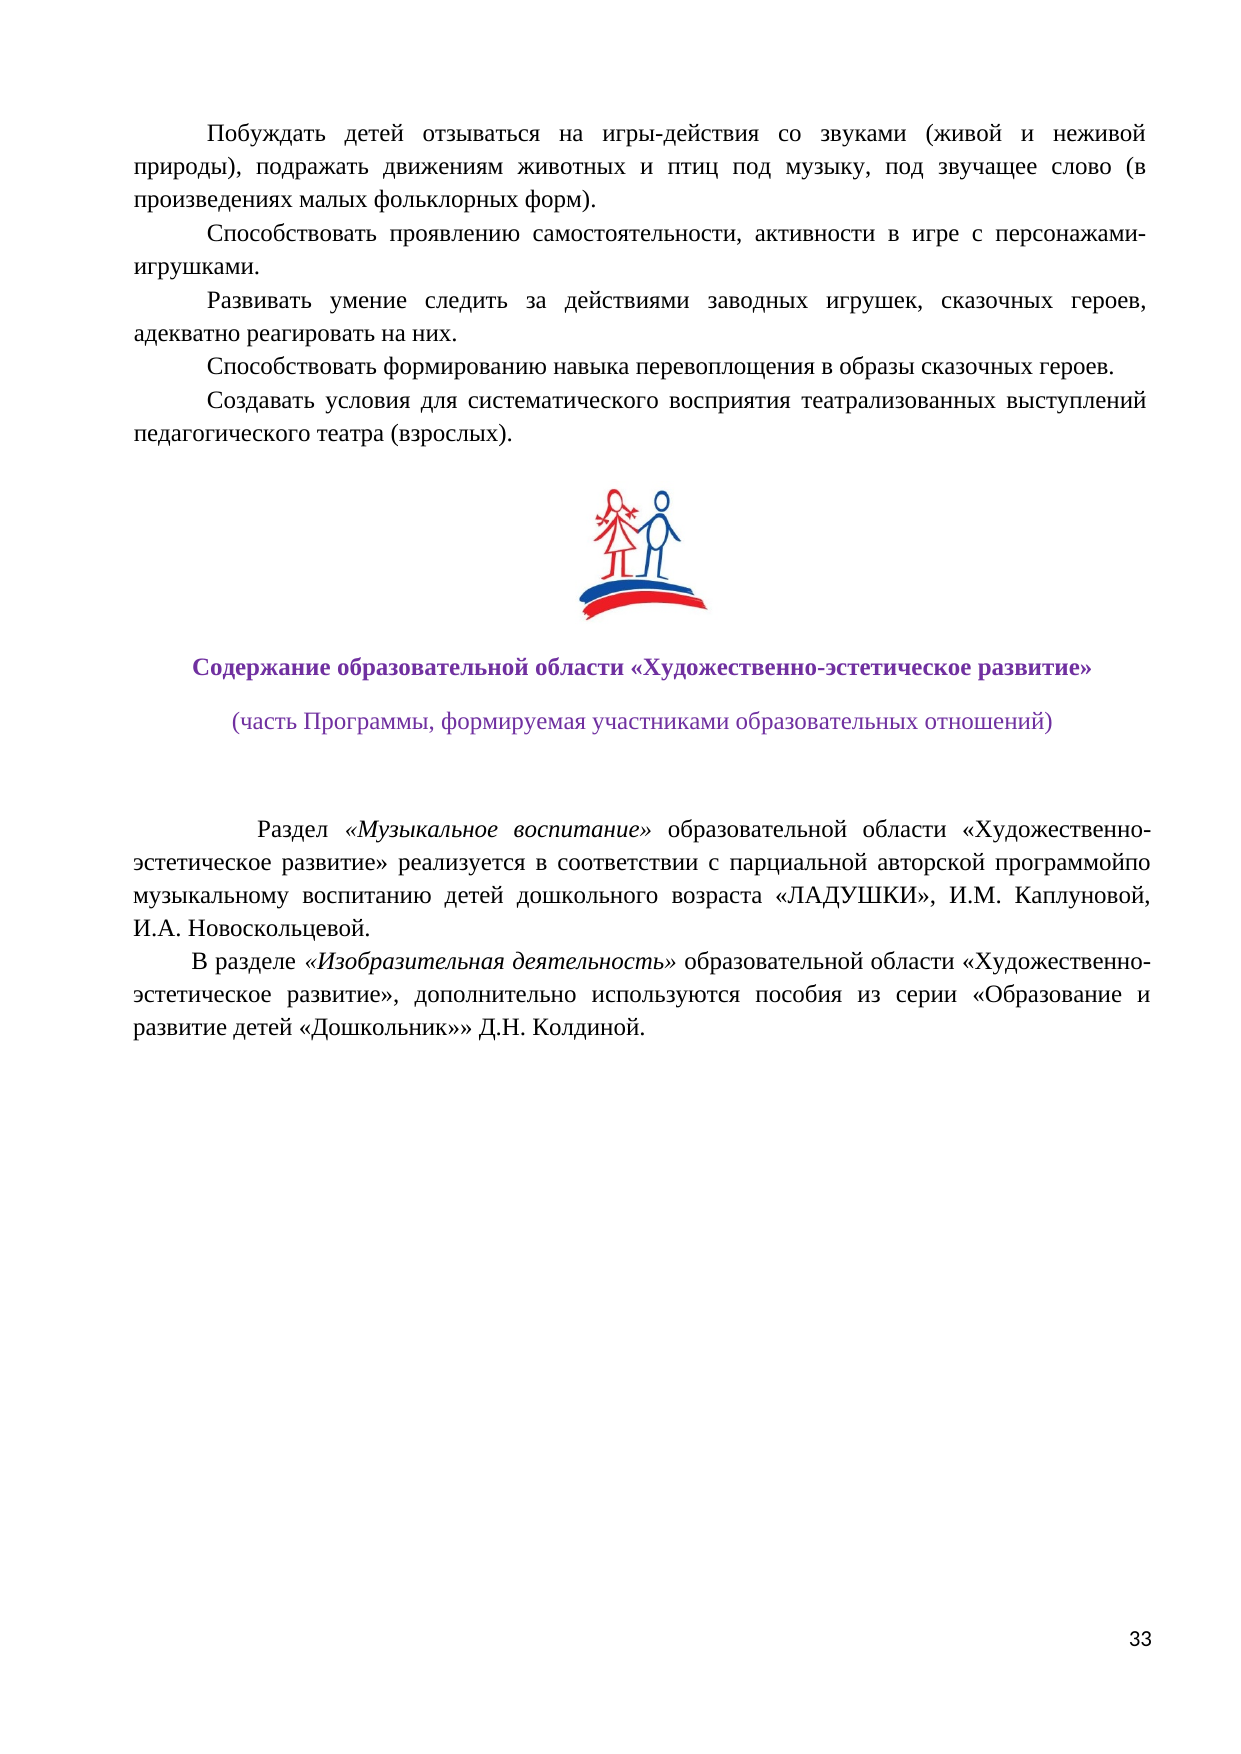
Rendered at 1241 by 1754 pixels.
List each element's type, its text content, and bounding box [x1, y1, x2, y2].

text В разделе «Изобразительная деятельность» образовательной области «Художественно-эстетическое развитие», дополнительно используются пособия из серии «Образование и развитие детей «Дошкольник»» Д.Н. Колдиной. [133, 946, 1152, 1041]
text Создавать условия для систематического восприятия театрализованных выступлений педагогического театра (взрослых). [133, 385, 1147, 447]
picture [564, 481, 721, 628]
text Способствовать формированию навыка перевоплощения в образы сказочных героев. [133, 351, 1147, 380]
text Побуждать детей отзываться на игры-действия со звуками (живой и неживой природы), подражать движениям животных и птиц под музыку, под звучащее слово (в произведениях малых фольклорных форм). [133, 118, 1147, 213]
text Раздел «Музыкальное воспитание» образовательной области «Художественно-эстетическое развитие» реализуется в соответствии с парциальной авторской программойпо музыкальному воспитанию детей дошкольного возраста «ЛАДУШКИ», И.М. Каплуновой, И.А. Новоскольцевой. [133, 814, 1152, 942]
text (часть Программы, формируемая участниками образовательных отношений) [133, 706, 1152, 735]
text Содержание образовательной области «Художественно-эстетическое развитие» [133, 652, 1152, 681]
text Способствовать проявлению самостоятельности, активности в игре с персонажами-игрушками. [133, 218, 1147, 280]
text Развивать умение следить за действиями заводных игрушек, сказочных героев, адекватно реагировать на них. [133, 285, 1147, 346]
